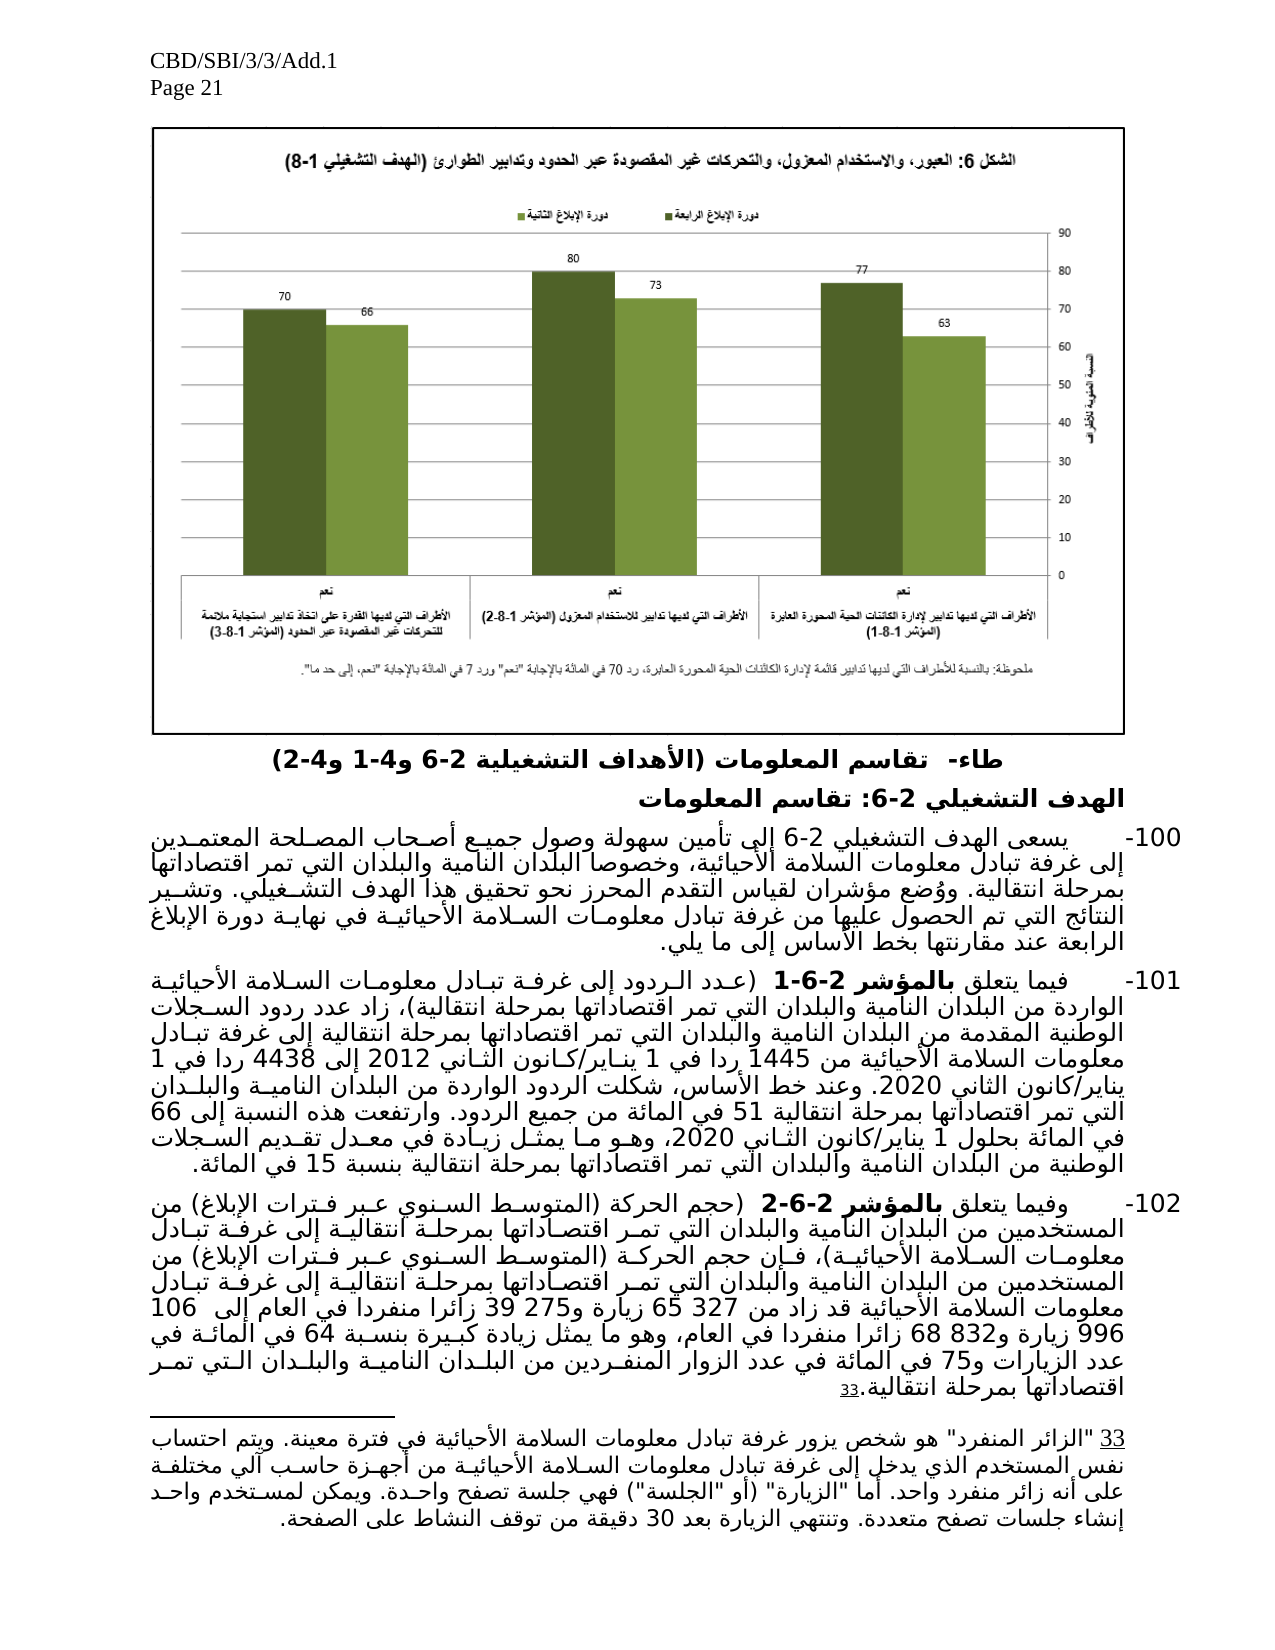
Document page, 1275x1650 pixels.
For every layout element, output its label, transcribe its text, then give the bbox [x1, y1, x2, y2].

text الهدف التشغيلي 2-6: تقاسم المعلومات [150, 786, 1125, 813]
list يسعى الهدف التشغيلي 2-6 إلى تأمين سهولة وصول جميع أصحاب المصلحة المعتمدين إلى غرفة تبادل معلومات السلامة الأحيائية، وخصوصا البلدان النامية والبلدان التي تمر اقتصاداتها بمرحلة انتقالية. ووُضع مؤشران لقياس التقدم المحرز نحو تحقيق هذا الهدف التشغيلي. وتشير النتائج التي تم الحصول عليها من غرفة تبادل معلومات السلامة الأحيائية في نهاية دورة الإبلاغ الرابعة عند مقارنتها بخط الأساس إلى ما يلي. [150, 825, 1125, 956]
picture [150, 126, 1125, 736]
list فيما يتعلق بالمؤشر 2-6-1 (عدد الردود إلى غرفة تبادل معلومات السلامة الأحيائية الواردة من البلدان النامية والبلدان التي تمر اقتصاداتها بمرحلة انتقالية)، زاد عدد ردود السجلات الوطنية المقدمة من البلدان النامية والبلدان التي تمر اقتصاداتها بمرحلة انتقالية إلى غرفة تبادل معلومات السلامة الأحيائية من 1445 ردا في 1 يناير/كانون الثاني 2012 إلى 4438 ردا في 1 يناير/كانون الثاني 2020. وعند خط الأساس، شكلت الردود الواردة من البلدان النامية والبلدان التي تمر اقتصاداتها بمرحلة انتقالية 51 في المائة من جميع الردود. وارتفعت هذه النسبة إلى 66 في المائة بحلول 1 يناير/كانون الثاني 2020، وهو ما يمثل زيادة في معدل تقديم السجلات الوطنية من البلدان النامية والبلدان التي تمر اقتصاداتها بمرحلة انتقالية بنسبة 15 في المائة. [150, 969, 1125, 1179]
text طاء- تقاسم المعلومات (الأهداف التشغيلية 2-6 و4-1 و4-2) [150, 748, 1125, 774]
list وفيما يتعلق بالمؤشر 2-6-2 (حجم الحركة (المتوسط السنوي عبر فترات الإبلاغ) من المستخدمين من البلدان النامية والبلدان التي تمر اقتصاداتها بمرحلة انتقالية إلى غرفة تبادل معلومات السلامة الأحيائية)، فإن حجم الحركة (المتوسط السنوي عبر فترات الإبلاغ) من المستخدمين من البلدان النامية والبلدان التي تمر اقتصاداتها بمرحلة انتقالية إلى غرفة تبادل معلومات السلامة الأحيائية قد زاد من 65 327 زيارة و39 275 زائرا منفردا في العام إلى 106 996 زيارة و68 832 زائرا منفردا في العام، وهو ما يمثل زيادة كبيرة بنسبة 64 في المائة في عدد الزيارات و75 في المائة في عدد الزوار المنفردين من البلدان النامية والبلدان التي تمر اقتصاداتها بمرحلة انتقالية. [150, 1191, 1125, 1401]
